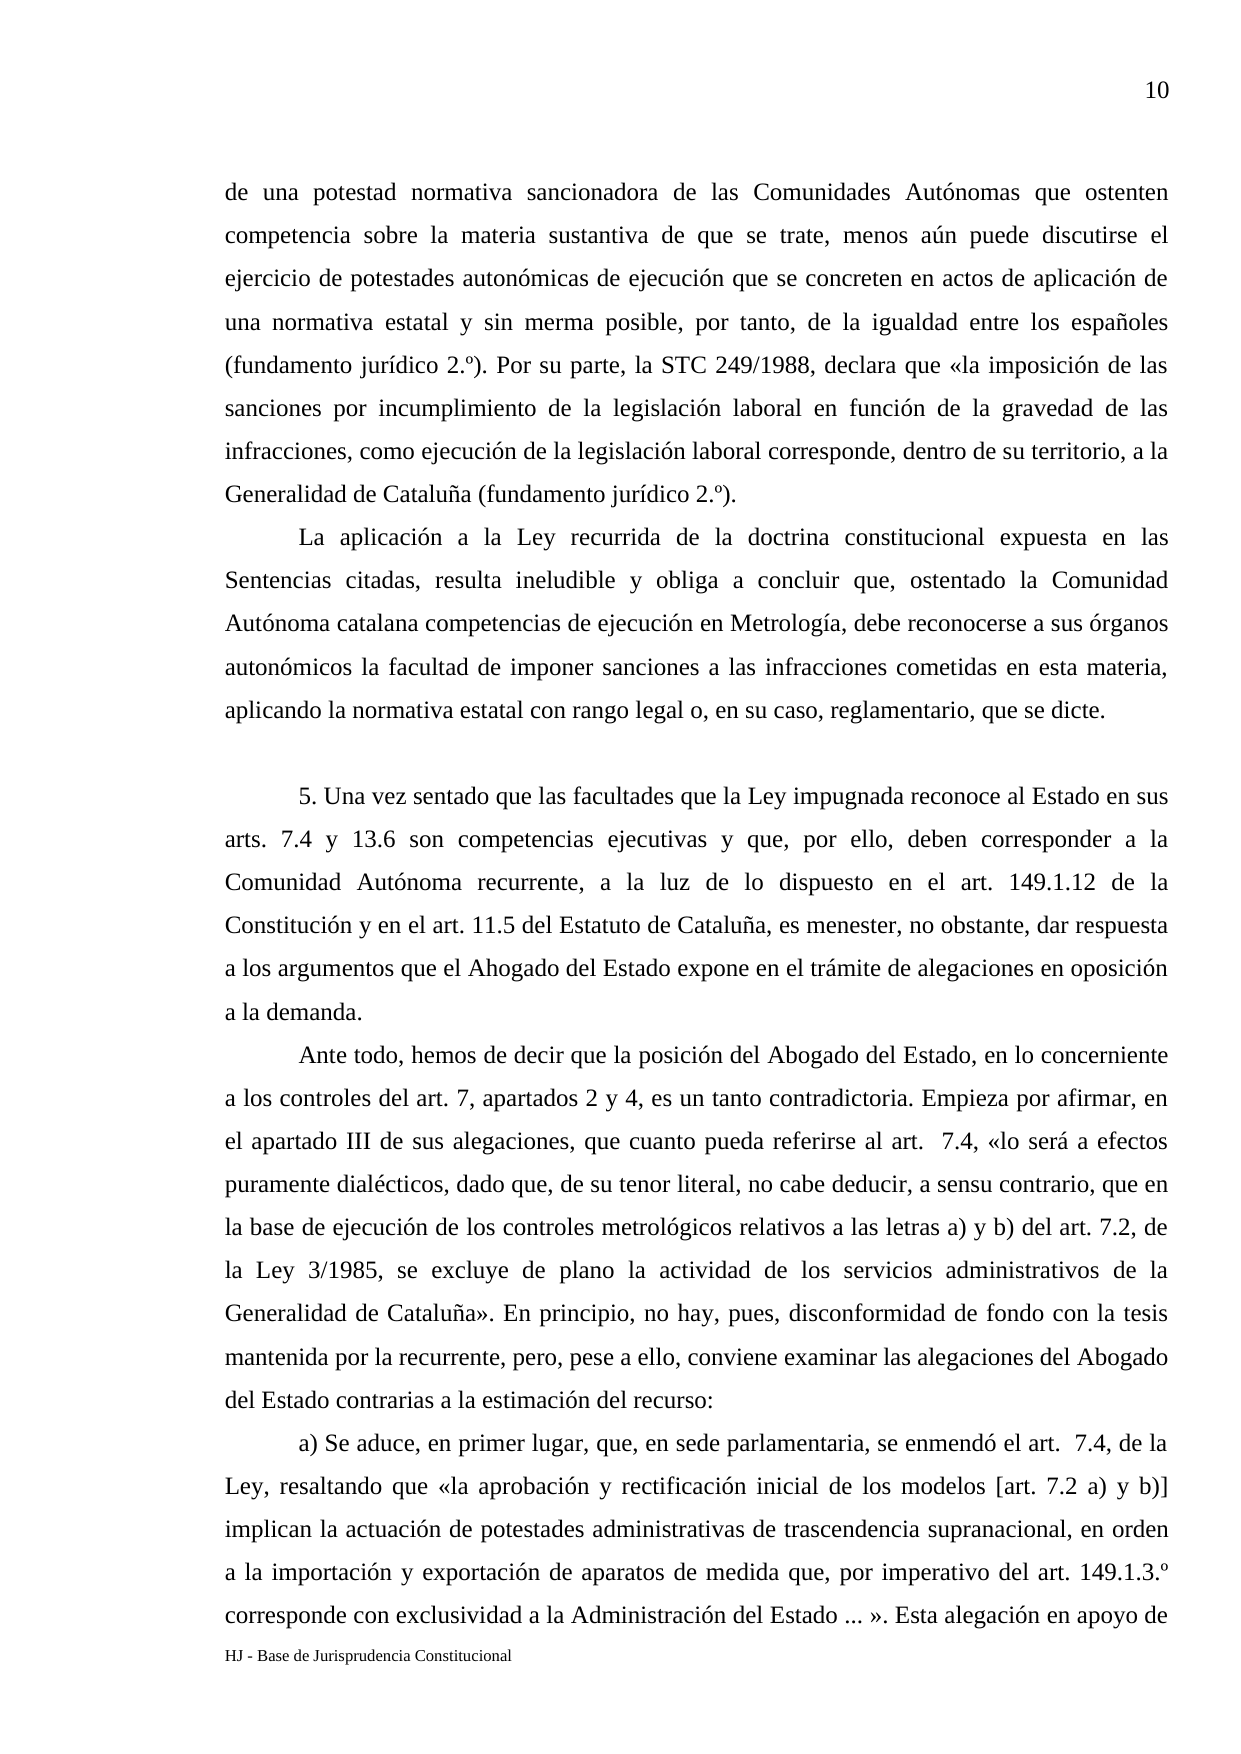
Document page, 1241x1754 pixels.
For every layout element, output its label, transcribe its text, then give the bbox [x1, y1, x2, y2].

text La aplicación a la Ley recurrida de la doctrina constitucional expuesta en las Sentencias citadas, resulta ineludible y obliga a concluir que, ostentado la Comunidad Autónoma catalana competencias de ejecución en Metrología, debe reconocerse a sus órganos autonómicos la facultad de imponer sanciones a las infracciones cometidas en esta materia, aplicando la normativa estatal con rango legal o, en su caso, reglamentario, que se dicte. [224, 522, 1169, 723]
text Ante todo, hemos de decir que la posición del Abogado del Estado, en lo concerniente a los controles del art. 7, apartados 2 y 4, es un tanto contradictoria. Empieza por afirmar, en el apartado III de sus alegaciones, que cuanto pueda referirse al art. 7.4, «lo será a efectos puramente dialécticos, dado que, de su tenor literal, no cabe deducir, a sensu contrario, que en la base de ejecución de los controles metrológicos relativos a las letras a) y b) del art. 7.2, de la Ley 3/1985, se excluye de plano la actividad de los servicios administrativos de la Generalidad de Cataluña». En principio, no hay, pues, disconformidad de fondo con la tesis mantenida por la recurrente, pero, pese a ello, conviene examinar las alegaciones del Abogado del Estado contrarias a la estimación del recurso: [224, 1040, 1169, 1413]
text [224, 1428, 1169, 1629]
text 5. Una vez sentado que las facultades que la Ley impugnada reconoce al Estado en sus arts. 7.4 y 13.6 son competencias ejecutivas y que, por ello, deben corresponder a la Comunidad Autónoma recurrente, a la luz de lo dispuesto en el art. 149.1.12 de la Constitución y en el art. 11.5 del Estatuto de Cataluña, es menester, no obstante, dar respuesta a los argumentos que el Ahogado del Estado expone en el trámite de alegaciones en oposición a la demanda. [224, 781, 1169, 1025]
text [224, 177, 1169, 508]
